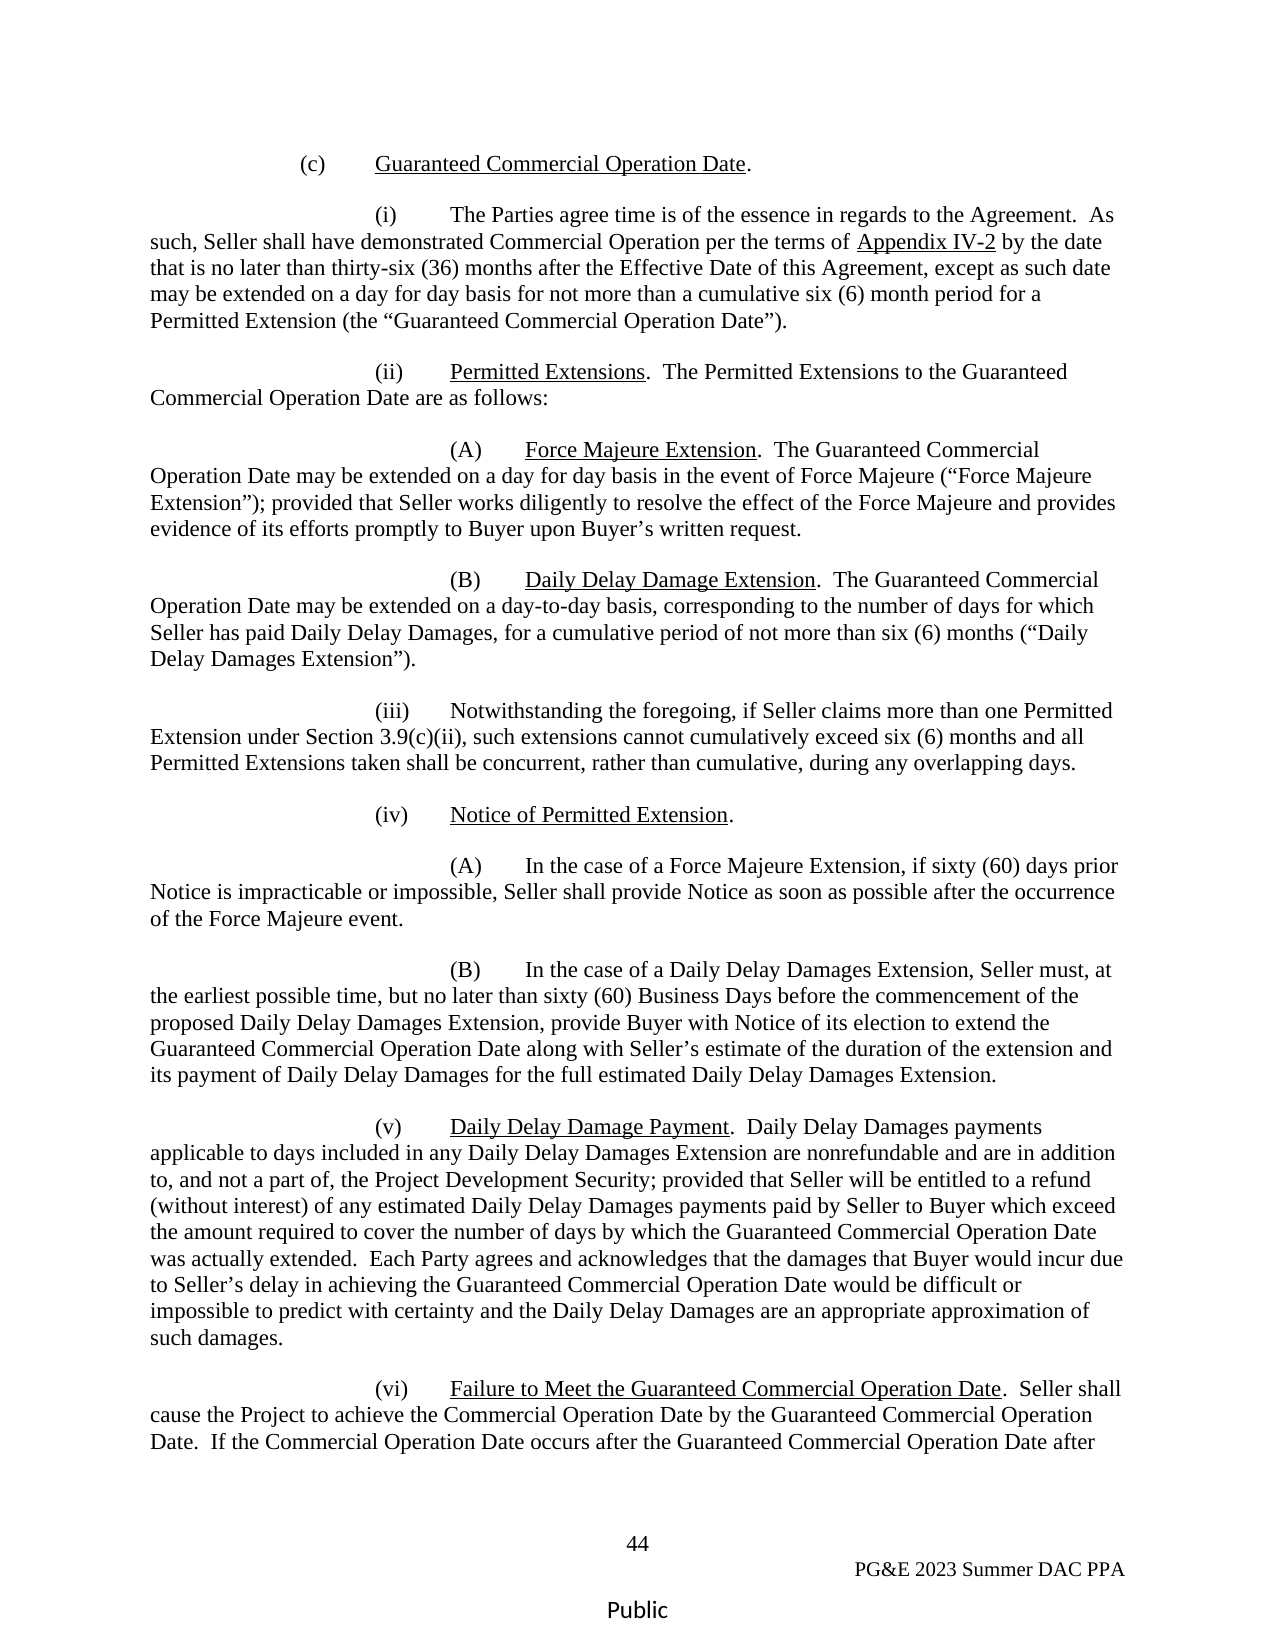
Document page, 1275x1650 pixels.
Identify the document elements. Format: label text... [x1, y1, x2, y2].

text (iv) Notice of Permitted Extension. [150, 801, 1125, 827]
text (i) The Parties agree time is of the essence in regards to the Agreement. As such, Seller shall have demonstrated Commercial Operation per the terms of Appendix IV-2 by the date that is no later than thirty-six (36) months after the Effective Date of this Agreement, except as such date may be extended on a day for day basis for not more than a cumulative six (6) month period for a Permitted Extension (the “Guaranteed Commercial Operation Date”). [150, 201, 1125, 333]
text (A) Force Majeure Extension. The Guaranteed Commercial Operation Date may be extended on a day for day basis in the event of Force Majeure (“Force Majeure Extension”); provided that Seller works diligently to resolve the effect of the Force Majeure and provides evidence of its efforts promptly to Buyer upon Buyer’s written request. [150, 436, 1125, 541]
text (B) Daily Delay Damage Extension. The Guaranteed Commercial Operation Date may be extended on a day-to-day basis, corresponding to the number of days for which Seller has paid Daily Delay Damages, for a cumulative period of not more than six (6) months (“Daily Delay Damages Extension”). [150, 566, 1125, 672]
text (ii) Permitted Extensions. The Permitted Extensions to the Guaranteed Commercial Operation Date are as follows: [150, 358, 1125, 411]
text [150, 1375, 1125, 1454]
text (B) In the case of a Daily Delay Damages Extension, Seller must, at the earliest possible time, but no later than sixty (60) Business Days before the commencement of the proposed Daily Delay Damages Extension, provide Buyer with Notice of its election to extend the Guaranteed Commercial Operation Date along with Seller’s estimate of the duration of the extension and its payment of Daily Delay Damages for the full estimated Daily Delay Damages Extension. [150, 956, 1125, 1088]
text (c) Guaranteed Commercial Operation Date. [150, 150, 1125, 176]
text (v) Daily Delay Damage Payment. Daily Delay Damages payments applicable to days included in any Daily Delay Damages Extension are nonrefundable and are in addition to, and not a part of, the Project Development Security; provided that Seller will be entitled to a refund (without interest) of any estimated Daily Delay Damages payments paid by Seller to Buyer which exceed the amount required to cover the number of days by which the Guaranteed Commercial Operation Date was actually extended. Each Party agrees and acknowledges that the damages that Buyer would incur due to Seller’s delay in achieving the Guaranteed Commercial Operation Date would be difficult or impossible to predict with certainty and the Daily Delay Damages are an appropriate approximation of such damages. [150, 1113, 1125, 1350]
text (A) In the case of a Force Majeure Extension, if sixty (60) days prior Notice is impracticable or impossible, Seller shall provide Notice as soon as possible after the occurrence of the Force Majeure event. [150, 852, 1125, 931]
text (iii) Notwithstanding the foregoing, if Seller claims more than one Permitted Extension under Section 3.9(c)(ii), such extensions cannot cumulatively exceed six (6) months and all Permitted Extensions taken shall be concurrent, rather than cumulative, during any overlapping days. [150, 697, 1125, 776]
